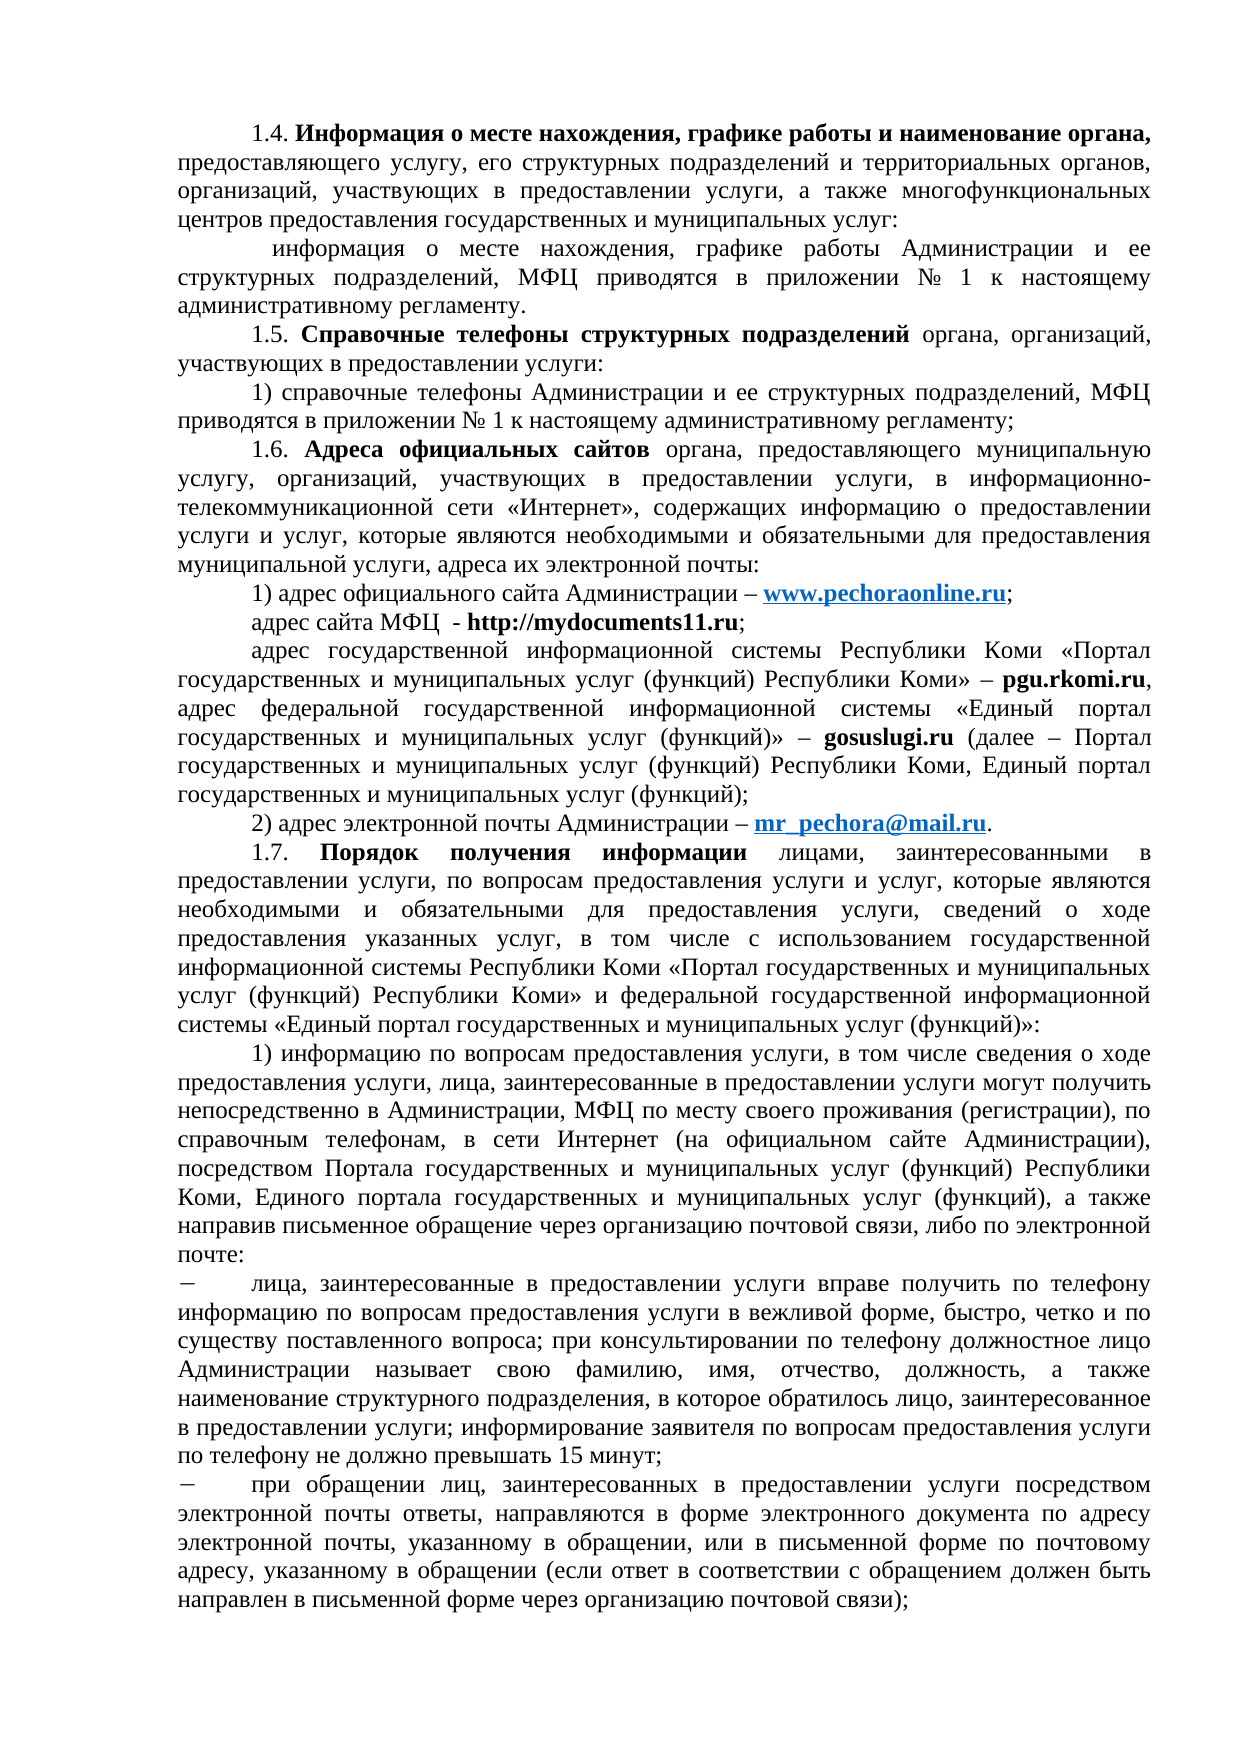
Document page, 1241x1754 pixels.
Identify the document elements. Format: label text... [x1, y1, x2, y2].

text 1) справочные телефоны Администрации и ее структурных подразделений, МФЦ приводятся в приложении № 1 к настоящему административному регламенту; [177, 377, 1152, 434]
text 1.4. Информация о месте нахождения, графике работы и наименование органа, предоставляющего услугу, его структурных подразделений и территориальных органов, организаций, участвующих в предоставлении услуги, а также многофункциональных центров предоставления государственных и муниципальных услуг: [177, 118, 1152, 233]
text 1.5. Справочные телефоны структурных подразделений органа, организаций, участвующих в предоставлении услуги: [177, 319, 1152, 377]
text адрес государственной информационной системы Республики Коми «Портал государственных и муниципальных услуг (функций) Республики Коми» – pgu.rkomi.ru, адрес федеральной государственной информационной системы «Единый портал государственных и муниципальных услуг (функций)» – gosuslugi.ru (далее – Портал государственных и муниципальных услуг (функций) Республики Коми, Единый портал государственных и муниципальных услуг (функций); [177, 636, 1152, 808]
list лица, заинтересованные в предоставлении услуги вправе получить по телефону информацию по вопросам предоставления услуги в вежливой форме, быстро, четко и по существу поставленного вопроса; при консультировании по телефону должностное лицо Администрации называет свою фамилию, имя, отчество, должность, а также наименование структурного подразделения, в которое обратилось лицо, заинтересованное в предоставлении услуги; информирование заявителя по вопросам предоставления услуги по телефону не должно превышать 15 минут; [177, 1268, 1152, 1469]
list при обращении лиц, заинтересованных в предоставлении услуги посредством электронной почты ответы, направляются в форме электронного документа по адресу электронной почты, указанному в обращении, или в письменной форме по почтовому адресу, указанному в обращении (если ответ в соответствии с обращением должен быть направлен в письменной форме через организацию почтовой связи); [177, 1469, 1152, 1613]
text 1.7. Порядок получения информации лицами, заинтересованными в предоставлении услуги, по вопросам предоставления услуги и услуг, которые являются необходимыми и обязательными для предоставления услуги, сведений о ходе предоставления указанных услуг, в том числе с использованием государственной информационной системы Республики Коми «Портал государственных и муниципальных услуг (функций) Республики Коми» и федеральной государственной информационной системы «Единый портал государственных и муниципальных услуг (функций)»: [177, 837, 1152, 1038]
text 1) информацию по вопросам предоставления услуги, в том числе сведения о ходе предоставления услуги, лица, заинтересованные в предоставлении услуги могут получить непосредственно в Администрации, МФЦ по месту своего проживания (регистрации), по справочным телефонам, в сети Интернет (на официальном сайте Администрации), посредством Портала государственных и муниципальных услуг (функций) Республики Коми, Единого портала государственных и муниципальных услуг (функций), а также направив письменное обращение через организацию почтовой связи, либо по электронной почте: [177, 1038, 1152, 1268]
text 2) адрес электронной почты Администрации – mr_pechora@mail.ru. [177, 808, 1152, 837]
text 1.6. Адреса официальных сайтов органа, предоставляющего муниципальную услугу, организаций, участвующих в предоставлении услуги, в информационно-телекоммуникационной сети «Интернет», содержащих информацию о предоставлении услуги и услуг, которые являются необходимыми и обязательными для предоставления муниципальной услуги, адреса их электронной почты: [177, 434, 1152, 578]
text адрес сайта МФЦ - http://mydocuments11.ru; [177, 607, 1152, 636]
text 1) адрес официального сайта Администрации – www.pechoraonline.ru; [177, 578, 1152, 607]
text информация о месте нахождения, графике работы Администрации и ее структурных подразделений, МФЦ приводятся в приложении № 1 к настоящему административному регламенту. [177, 233, 1152, 319]
